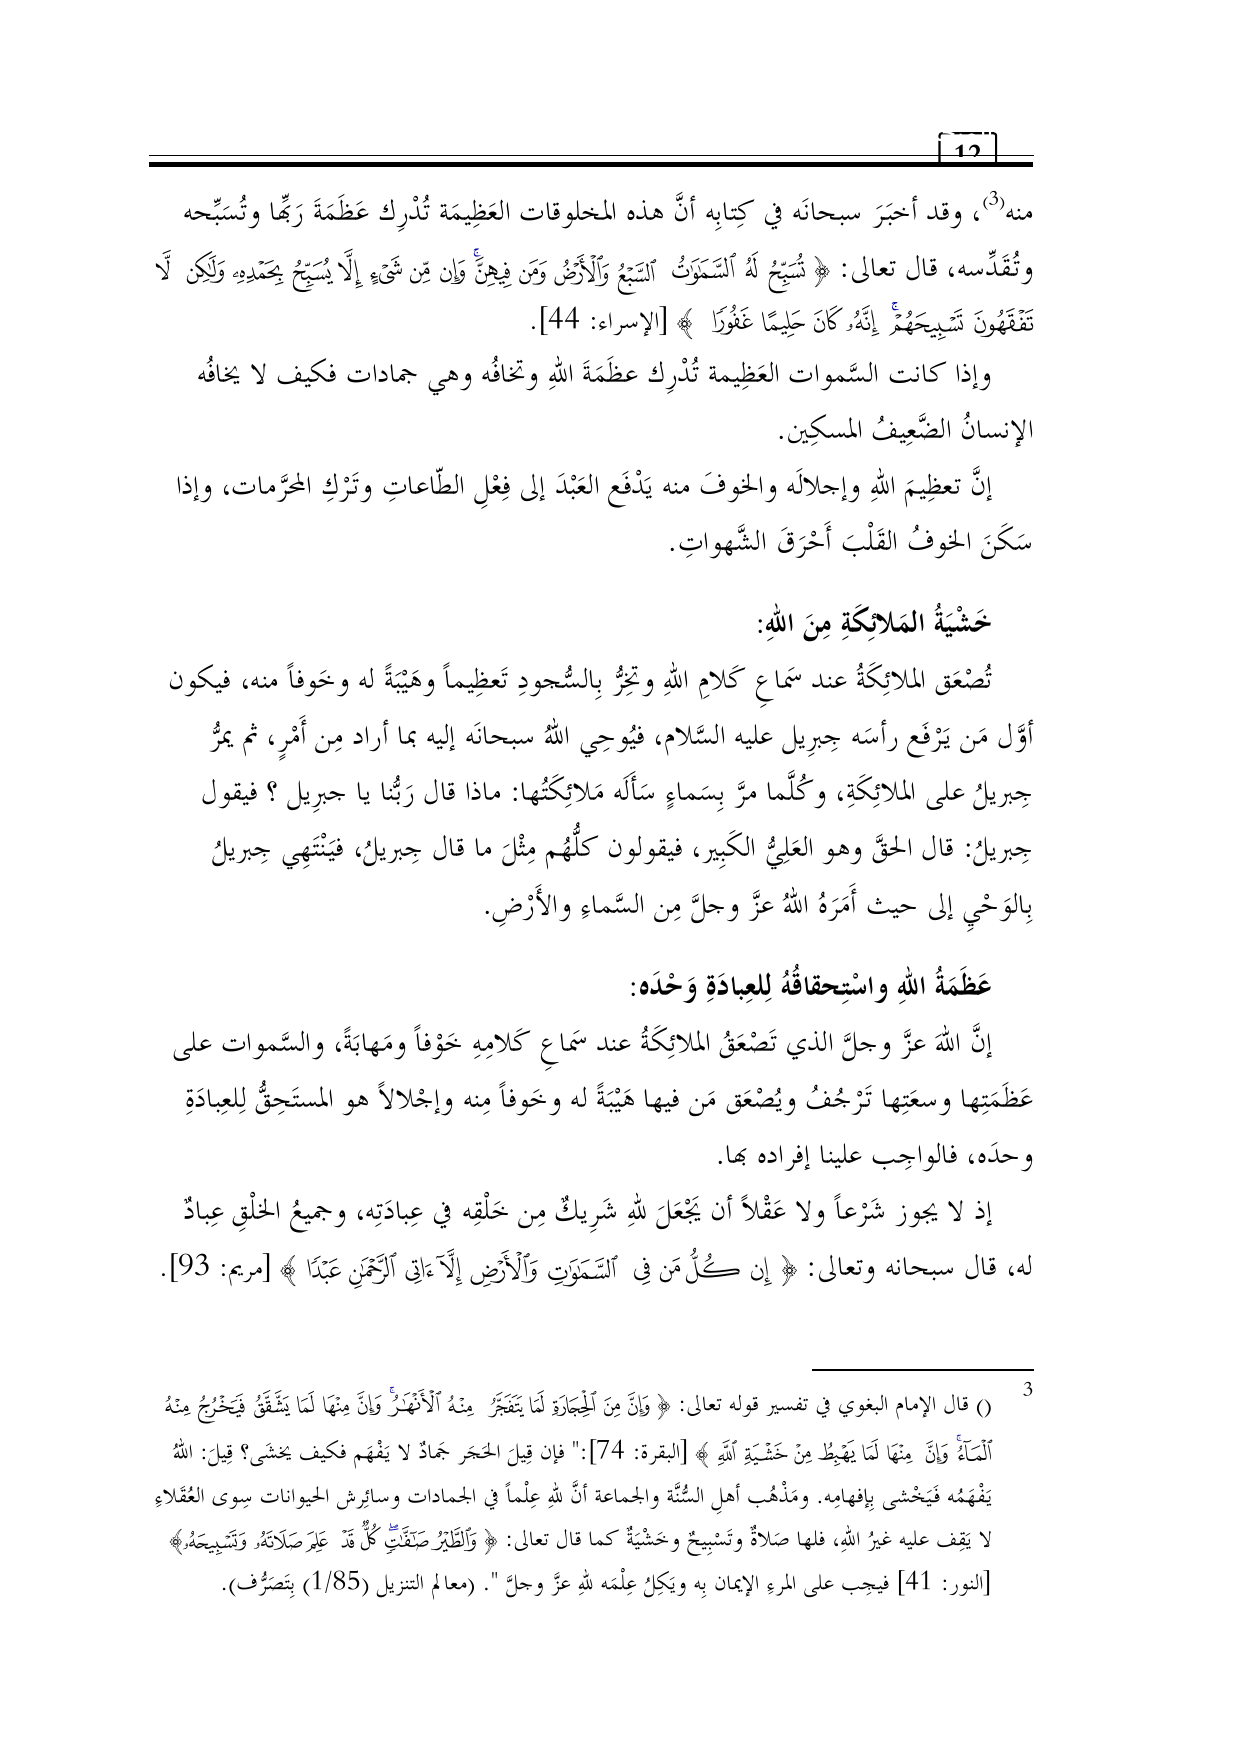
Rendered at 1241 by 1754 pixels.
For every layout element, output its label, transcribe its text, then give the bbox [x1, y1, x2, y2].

text إذ لا يجوز شَرْعاً ولا عَقْلاً أن يَجْعَلَ للهِ شَرِيكٌ مِن خَلْقِه في عِبادَتِه، وجميعُ الخلْقِ عِبادٌ له، قال سبحانه وتعالى: ﱡﭐ ﲾ ﲿ ﳀ ﳁ ﳂ ﳃ ﳄ ﳅ ﳆ ﳇ ﱠ [مريم: 93]. [148, 1184, 1033, 1296]
text وإذا كانت السَّموات العَظِيمة تُدْرِك عظَمَةَ اللهِ وتخافُه وهي جمادات فكيف لا يخافُه الإنسانُ الضَّعِيفُ المسكِين. [148, 347, 1033, 459]
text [148, 185, 1033, 347]
text إنَّ تعظِيمَ اللهِ وإجلالَه والخوفَ منه يَدْفَع العَبْدَ إلى فِعْلِ الطّاعاتِ وتَرْكِ المحرَّمات، وإذا سَكَنَ الخوفُ القَلْبَ أَحْرَقَ الشَّهواتِ. [148, 459, 1033, 571]
text تُصْعَق الملائِكَةُ عند سَماعِ كَلامِ اللهِ وتخِرُّ بِالسُّجودِ تَعظِيماً وهَيْبَةً له وخَوفاً منه، فيكون أوَّل مَن يَرْفَع رأسَه جِبرِيل عليه السَّلام، فيُوحِي اللهُ سبحانَه إليه بما أراد مِن أَمْرٍ، ثم يمرُّ جِبريلُ على الملائِكَةِ، وكُلَّما مرَّ بِسَماءٍ سَأَلَه مَلائِكَتُها: ماذا قال رَبُّنا يا جبرِيل ؟ فيقول جِبريلُ: قال الحقَّ وهو العَلِيُّ الكَبِير، فيقولون كلُّهُم مِثْلَ ما قال جِبريلُ، فيَنْتَهِي جِبريلُ بِالوَحْيِ إلى حيث أَمَرَهُ اللهُ عزَّ وجلَّ مِن السَّماءِ والأَرْضِ. [148, 653, 1033, 934]
text إنَّ اللهَ عزَّ وجلَّ الذي تَصْعَقُ الملائِكَةُ عند سَماعِ كَلامِهِ خَوْفاً ومَهابَةً، والسَّموات على عَظَمَتِها وسعَتِها تَرْجُفُ ويُصْعَق مَن فيها هَيْبَةً له وخَوفاً مِنه وإجْلالاً هو المستَحِقُّ لِلعِبادَةِ وحدَه، فالواجِب علينا إفراده بها. [148, 1016, 1033, 1184]
text عَظَمَةُ اللهِ واسْتِحقاقُهُ لِلعِبادَةِ وَحْدَه: [148, 959, 1033, 1016]
text خَشْيَةُ المَلائِكَةِ مِنَ اللهِ: [148, 596, 1033, 653]
